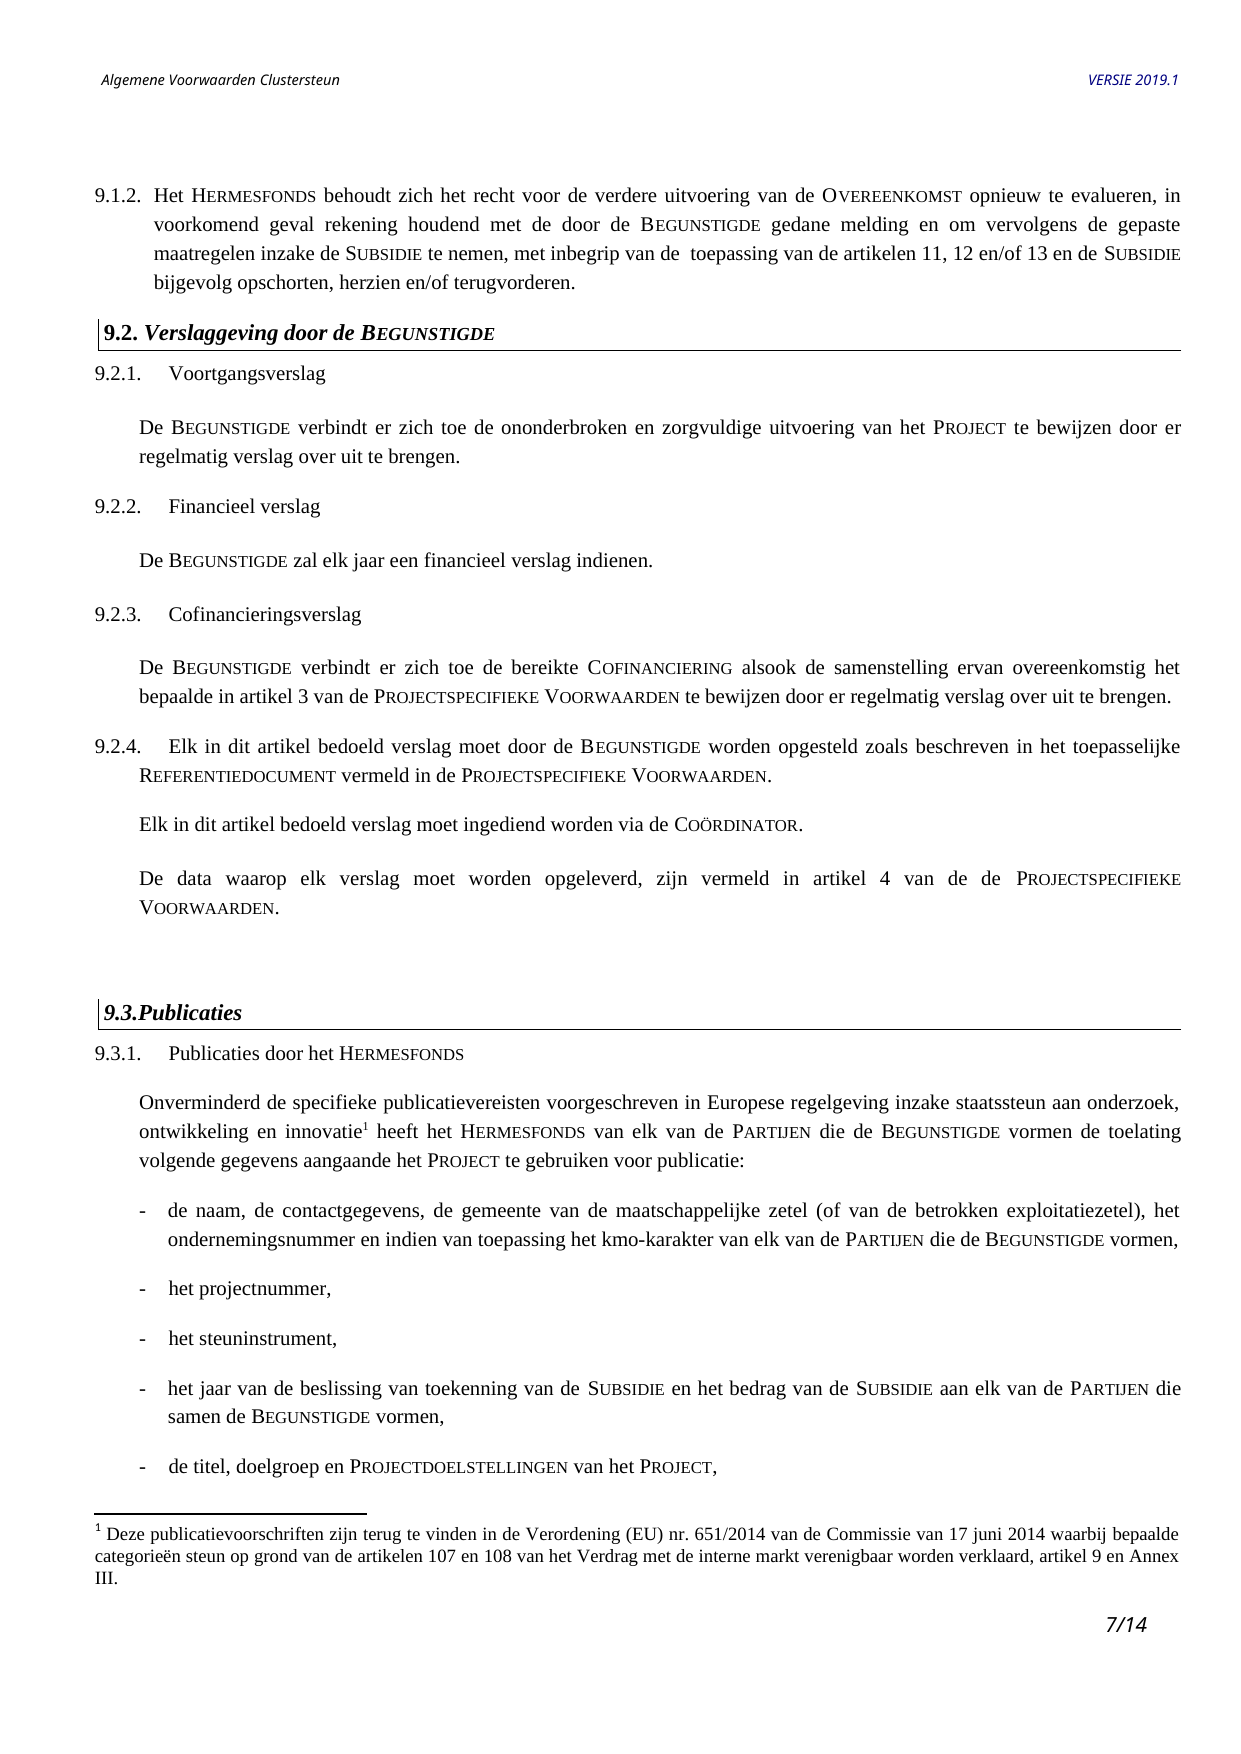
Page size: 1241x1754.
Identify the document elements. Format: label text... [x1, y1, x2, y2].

text - de naam, de contactgegevens, de gemeente van de maatschappelijke zetel (of van de betrokken exploitatiezetel), het ondernemingsnummer en indien van toepassing het kmo-karakter van elk van de Partijen die de Begunstigde vormen, [139, 1198, 1181, 1251]
subtitle 9.3.Publicaties [99, 999, 1181, 1029]
text - het jaar van de beslissing van toekenning van de Subsidie en het bedrag van de Subsidie aan elk van de Partijen die samen de Begunstigde vormen, [139, 1376, 1181, 1428]
text Elk in dit artikel bedoeld verslag moet ingediend worden via de Coördinator. [139, 812, 1181, 836]
text - het projectnummer, [139, 1276, 1181, 1300]
text 9.2.2. Financieel verslag [94, 494, 1181, 518]
text 9.2.4. Elk in dit artikel bedoeld verslag moet door de Begunstigde worden opgesteld zoals beschreven in het toepasselijke Referentiedocument vermeld in de Projectspecifieke Voorwaarden. [94, 734, 1181, 787]
text 9.1.2. Het Hermesfonds behoudt zich het recht voor de verdere uitvoering van de Overeenkomst opnieuw te evalueren, in voorkomend geval rekening houdend met de door de Begunstigde gedane melding en om vervolgens de gepaste maatregelen inzake de Subsidie te nemen, met inbegrip van de toepassing van de artikelen 11, 12 en/of 13 en de Subsidie bijgevolg opschorten, herzien en/of terugvorderen. [94, 183, 1181, 294]
subtitle 9.2. Verslaggeving door de Begunstigde [99, 319, 1181, 350]
text 9.3.1. Publicaties door het Hermesfonds [94, 1041, 1181, 1065]
text 9.2.3. Cofinancieringsverslag [94, 601, 1181, 626]
text - het steuninstrument, [139, 1326, 1181, 1350]
text De data waarop elk verslag moet worden opgeleverd, zijn vermeld in artikel 4 van de de Projectspecifieke Voorwaarden. [139, 866, 1181, 919]
text Onverminderd de specifieke publicatievereisten voorgeschreven in Europese regelgeving inzake staatssteun aan onderzoek, ontwikkeling en innovatie heeft het Hermesfonds van elk van de Partijen die de Begunstigde vormen de toelating volgende gegevens aangaande het Project te gebruiken voor publicatie: [139, 1090, 1181, 1172]
text De Begunstigde verbindt er zich toe de ononderbroken en zorgvuldige uitvoering van het Project te bewijzen door er regelmatig verslag over uit te brengen. [139, 415, 1181, 468]
text De Begunstigde zal elk jaar een financieel verslag indienen. [139, 548, 1181, 572]
text De Begunstigde verbindt er zich toe de bereikte Cofinanciering alsook de samenstelling ervan overeenkomstig het bepaalde in artikel 3 van de Projectspecifieke Voorwaarden te bewijzen door er regelmatig verslag over uit te brengen. [139, 655, 1181, 708]
text 9.2.1. Voortgangsverslag [94, 361, 1181, 385]
text - de titel, doelgroep en Projectdoelstellingen van het Project, [139, 1454, 1181, 1478]
